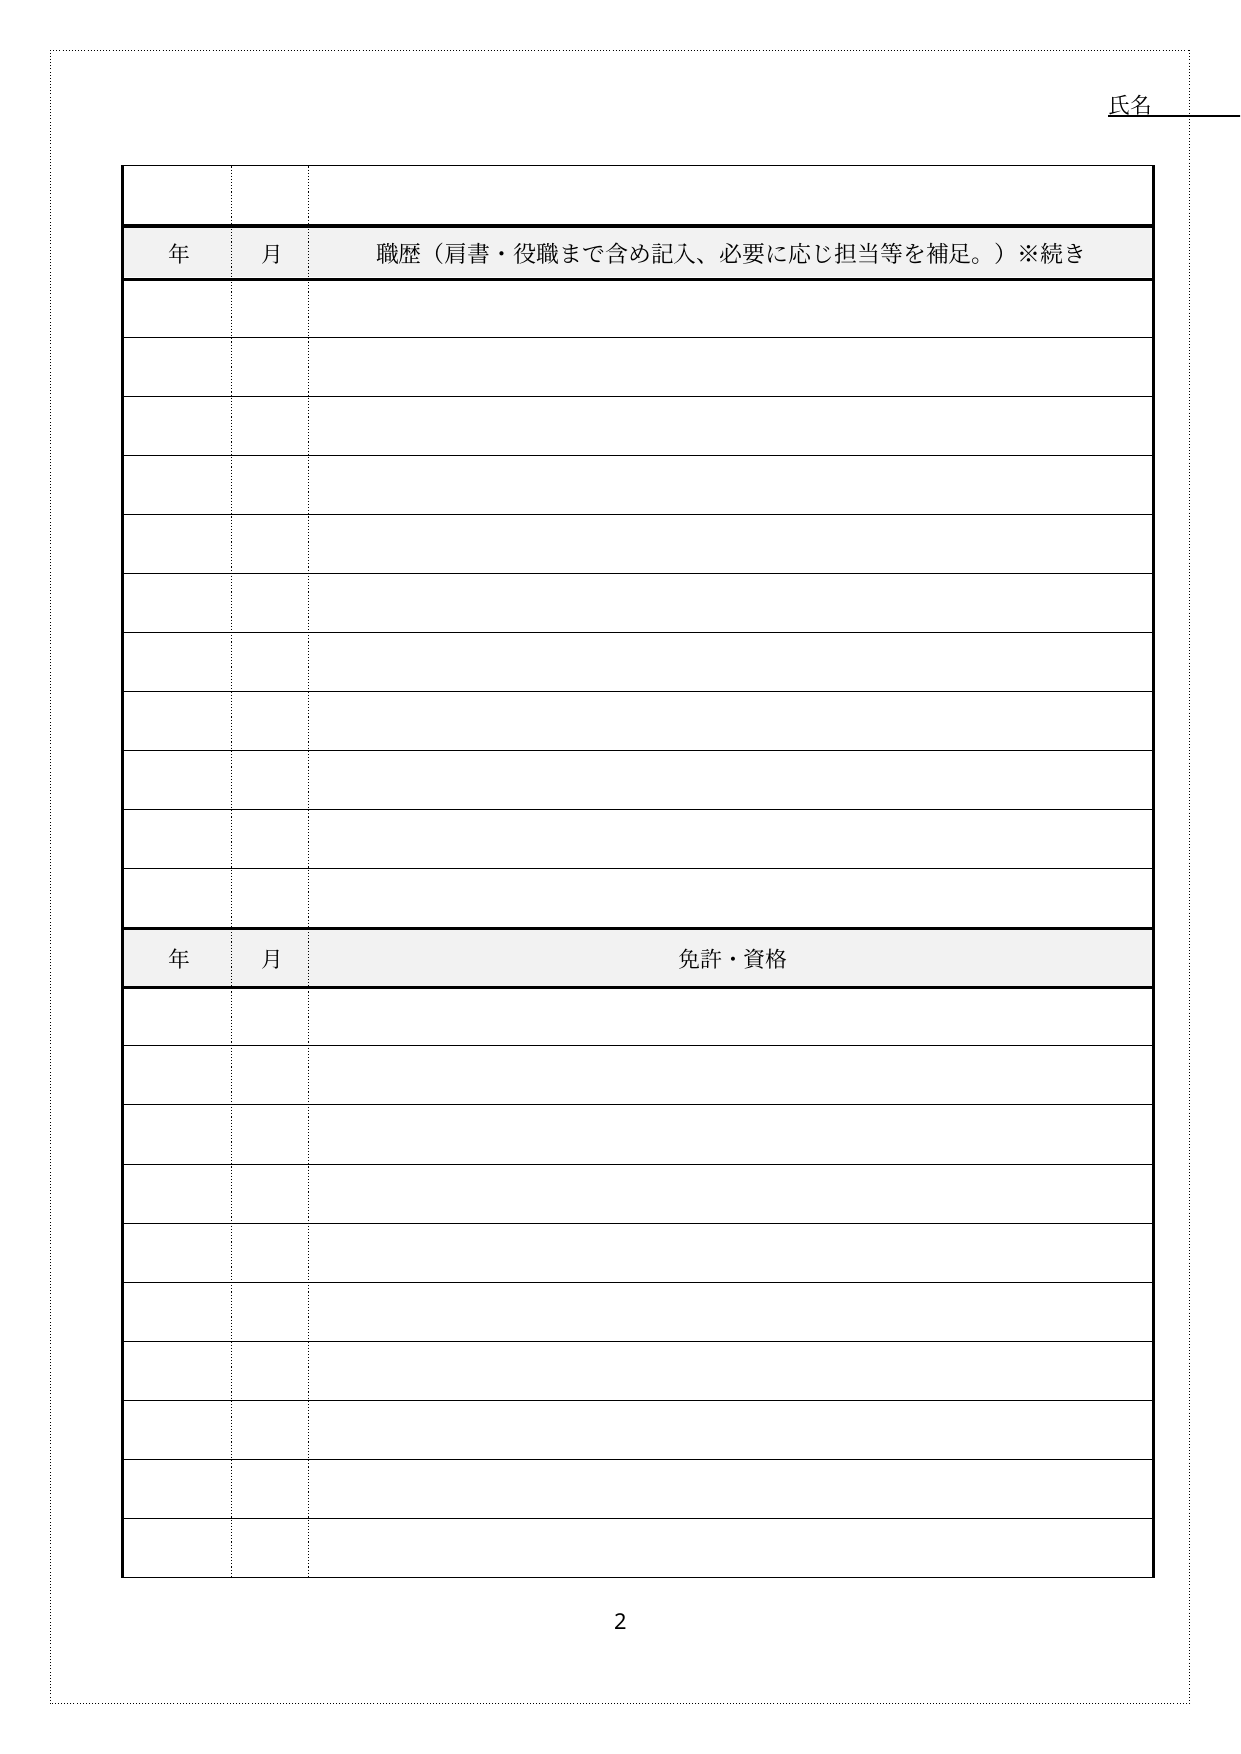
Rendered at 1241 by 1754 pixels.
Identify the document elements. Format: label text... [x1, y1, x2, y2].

table_cell [308, 281, 1152, 337]
table_cell [124, 692, 232, 750]
table_cell [124, 1046, 232, 1104]
table_cell [232, 751, 308, 809]
table_cell 職歴（肩書・役職まで含め記入、必要に応じ担当等を補足。）※続き [308, 228, 1152, 277]
table_cell [308, 1401, 1152, 1459]
table_cell [232, 633, 308, 691]
table_cell [124, 1342, 232, 1400]
table_cell [308, 1283, 1152, 1341]
table_cell [232, 1460, 308, 1518]
table_cell [124, 1283, 232, 1341]
table_cell [124, 1165, 232, 1222]
table_cell [308, 1224, 1152, 1282]
table_cell [308, 1046, 1152, 1104]
table_cell [232, 338, 308, 396]
table_cell 月 [232, 930, 308, 986]
table_cell [232, 989, 308, 1045]
table_cell [232, 1224, 308, 1282]
table_cell [232, 397, 308, 455]
table_cell 免許・資格 [308, 930, 1152, 986]
table_cell [232, 1165, 308, 1222]
table_cell [124, 1519, 232, 1577]
table_cell [124, 751, 232, 809]
table_cell [308, 166, 1152, 224]
table_cell 月 [232, 228, 308, 277]
table_cell [232, 574, 308, 632]
table_cell 年 [124, 228, 232, 277]
table_cell [124, 1224, 232, 1282]
table_cell [308, 989, 1152, 1045]
table_cell [308, 869, 1152, 927]
table_cell [308, 1165, 1152, 1222]
table_cell 年 [124, 930, 232, 986]
table_cell [308, 692, 1152, 750]
table_cell [232, 166, 308, 224]
table_cell [124, 456, 232, 514]
table_cell [232, 281, 308, 337]
table_cell [308, 338, 1152, 396]
table_cell [232, 1046, 308, 1104]
table_cell [124, 633, 232, 691]
table_cell [308, 810, 1152, 868]
table_cell [308, 633, 1152, 691]
table_cell [124, 338, 232, 396]
table_cell [124, 397, 232, 455]
table_cell [124, 810, 232, 868]
table_cell [124, 281, 232, 337]
table_cell [308, 574, 1152, 632]
table_cell [308, 751, 1152, 809]
table_cell [124, 574, 232, 632]
table_cell [124, 515, 232, 573]
table_cell [308, 1460, 1152, 1518]
table_cell [232, 869, 308, 927]
table_cell [124, 1105, 232, 1163]
table_cell [124, 1401, 232, 1459]
table_cell [308, 1519, 1152, 1577]
table_cell [232, 515, 308, 573]
table_cell [308, 456, 1152, 514]
table_cell [308, 1105, 1152, 1163]
table_cell [232, 1519, 308, 1577]
table_cell [124, 1460, 232, 1518]
table_cell [232, 1105, 308, 1163]
table_cell [308, 397, 1152, 455]
table_cell [232, 1283, 308, 1341]
table_cell [124, 869, 232, 927]
table_cell [232, 692, 308, 750]
table_cell [232, 456, 308, 514]
table_cell [308, 515, 1152, 573]
table_cell [308, 1342, 1152, 1400]
table_cell [232, 1342, 308, 1400]
table_cell [232, 810, 308, 868]
table_cell [232, 1401, 308, 1459]
table_cell [124, 989, 232, 1045]
table_cell [124, 166, 232, 224]
